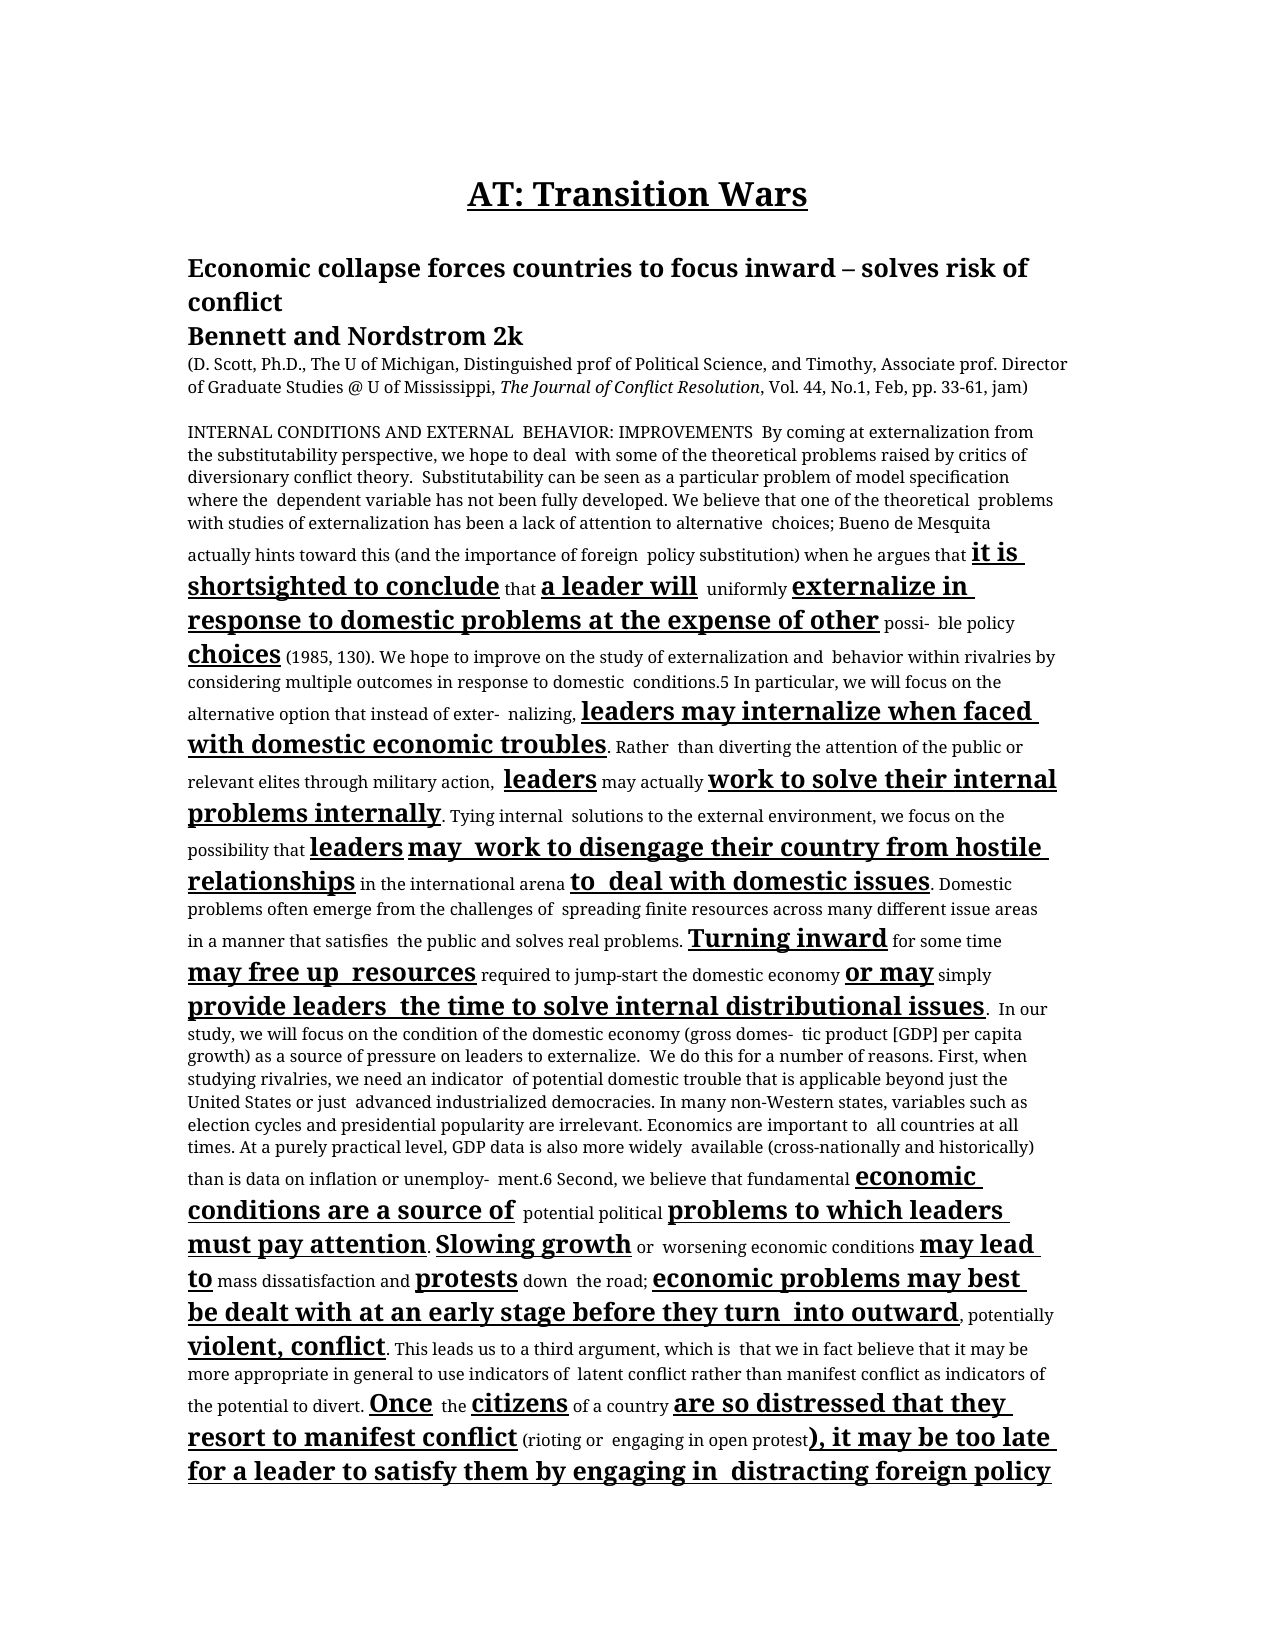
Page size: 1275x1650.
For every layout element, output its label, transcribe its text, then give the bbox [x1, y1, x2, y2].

subtitle AT: Transition Wars [187, 171, 1087, 216]
text Economic collapse forces countries to focus inward – solves risk of conflict [187, 250, 1087, 318]
text (D. Scott, Ph.D., The U of Michigan, Distinguished prof of Political Science, and Timothy, Associate prof. Director of Graduate Studies @ U of Mississippi, The Journal of Conflict Resolution, Vol. 44, No.1, Feb, pp. 33-61, jam) [187, 352, 1087, 398]
text Bennett and Nordstrom 2k [187, 318, 1087, 352]
